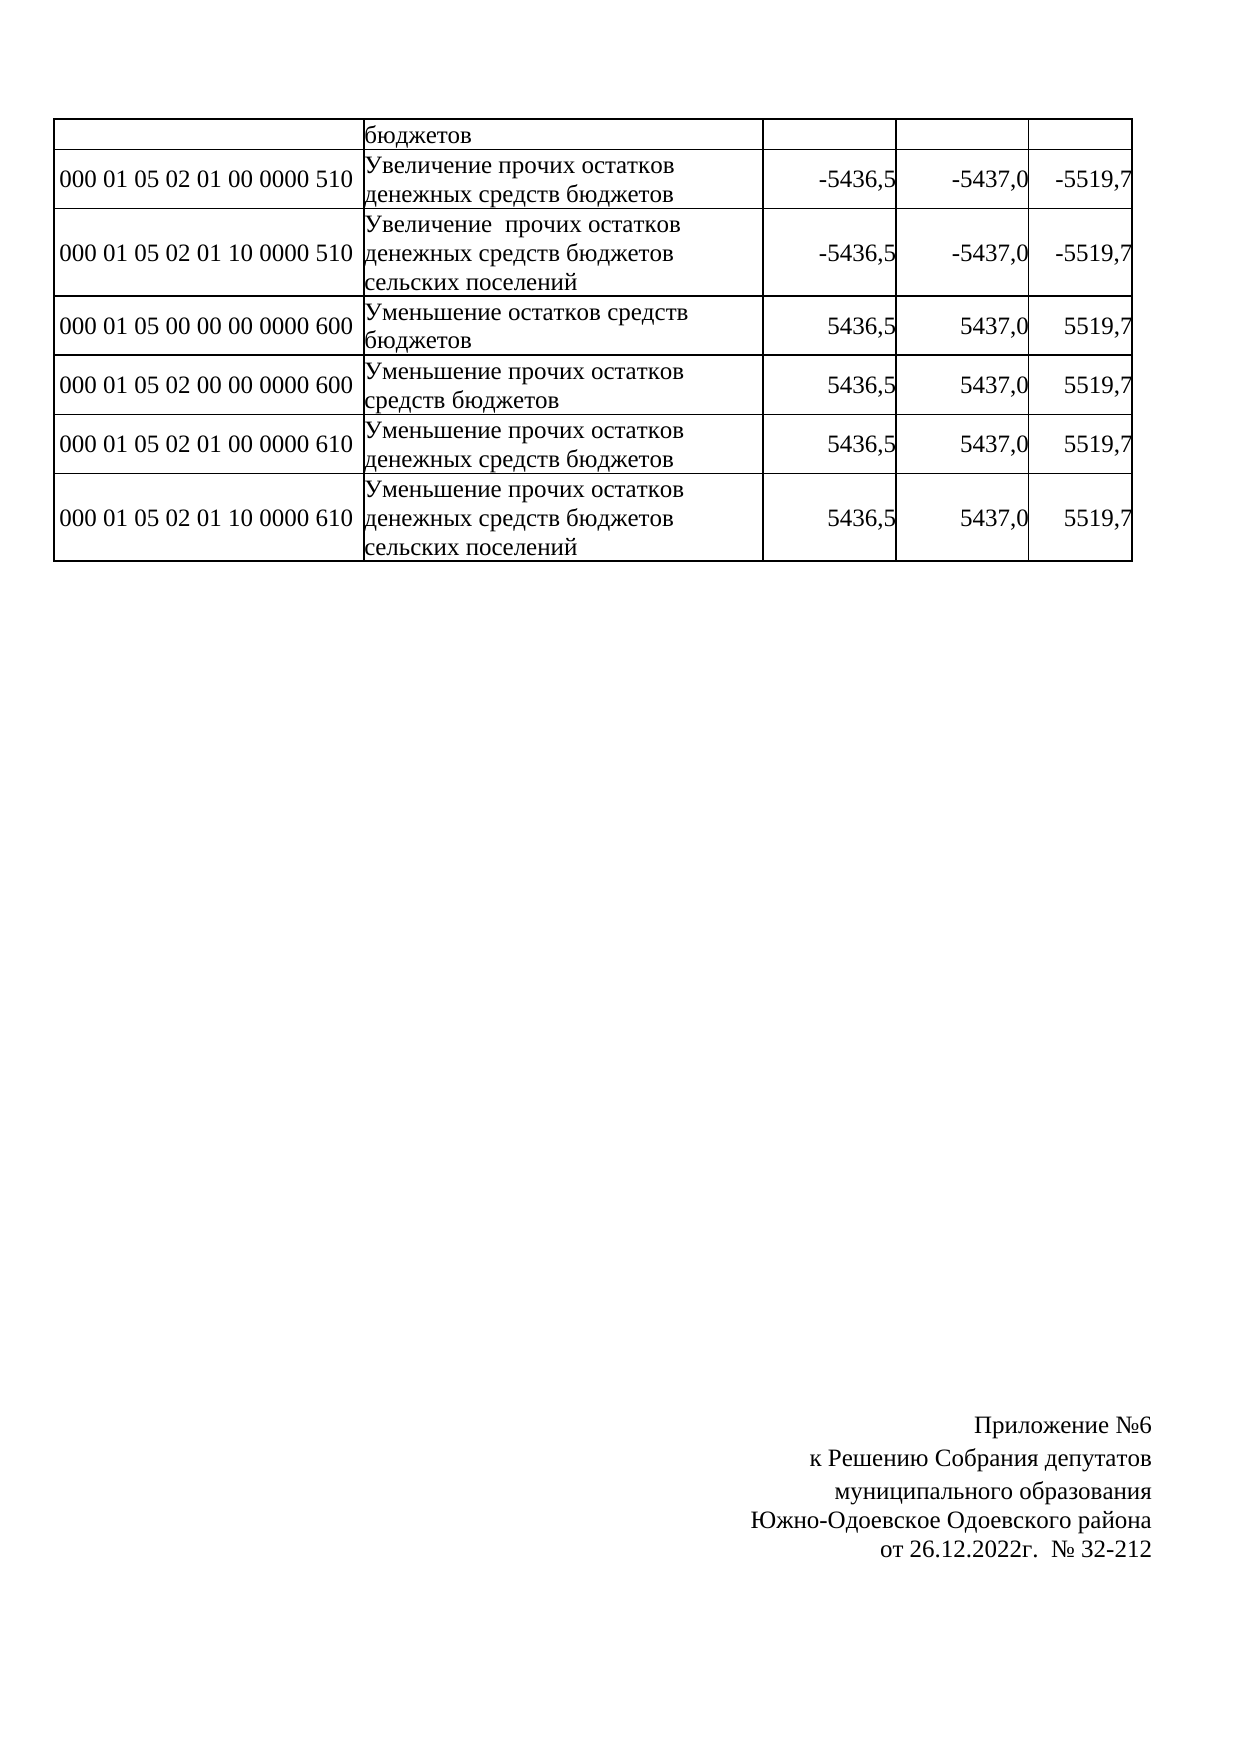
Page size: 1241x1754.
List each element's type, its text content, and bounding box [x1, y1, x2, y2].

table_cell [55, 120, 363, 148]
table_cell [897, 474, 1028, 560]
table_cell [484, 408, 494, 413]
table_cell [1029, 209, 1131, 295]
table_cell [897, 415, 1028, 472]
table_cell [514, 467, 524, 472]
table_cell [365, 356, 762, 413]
text муниципального образования Южно-Одоевское Одоевского района от 26.12.2022г. № 32-212 [162, 1476, 1152, 1562]
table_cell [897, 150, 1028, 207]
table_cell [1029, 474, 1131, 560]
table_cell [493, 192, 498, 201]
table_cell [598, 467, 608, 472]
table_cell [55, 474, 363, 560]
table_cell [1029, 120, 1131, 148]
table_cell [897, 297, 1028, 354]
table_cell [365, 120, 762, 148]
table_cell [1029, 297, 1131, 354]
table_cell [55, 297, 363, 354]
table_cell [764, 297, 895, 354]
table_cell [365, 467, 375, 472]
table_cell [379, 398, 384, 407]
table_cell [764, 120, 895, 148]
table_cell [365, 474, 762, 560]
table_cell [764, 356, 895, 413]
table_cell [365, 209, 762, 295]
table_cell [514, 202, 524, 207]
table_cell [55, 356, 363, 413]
text к Решению Собрания депутатов [162, 1443, 1152, 1472]
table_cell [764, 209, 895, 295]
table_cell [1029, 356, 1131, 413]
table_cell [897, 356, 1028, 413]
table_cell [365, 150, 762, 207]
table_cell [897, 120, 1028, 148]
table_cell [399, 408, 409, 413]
text Приложение №6 [162, 1410, 1152, 1439]
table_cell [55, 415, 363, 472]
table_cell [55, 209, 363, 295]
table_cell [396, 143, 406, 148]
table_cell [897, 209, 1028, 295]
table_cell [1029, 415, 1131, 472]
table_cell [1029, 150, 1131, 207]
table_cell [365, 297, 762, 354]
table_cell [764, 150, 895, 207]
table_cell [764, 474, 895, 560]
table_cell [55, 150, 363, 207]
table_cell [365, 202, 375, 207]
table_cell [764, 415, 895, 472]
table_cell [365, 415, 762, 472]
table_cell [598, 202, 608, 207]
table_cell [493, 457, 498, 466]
